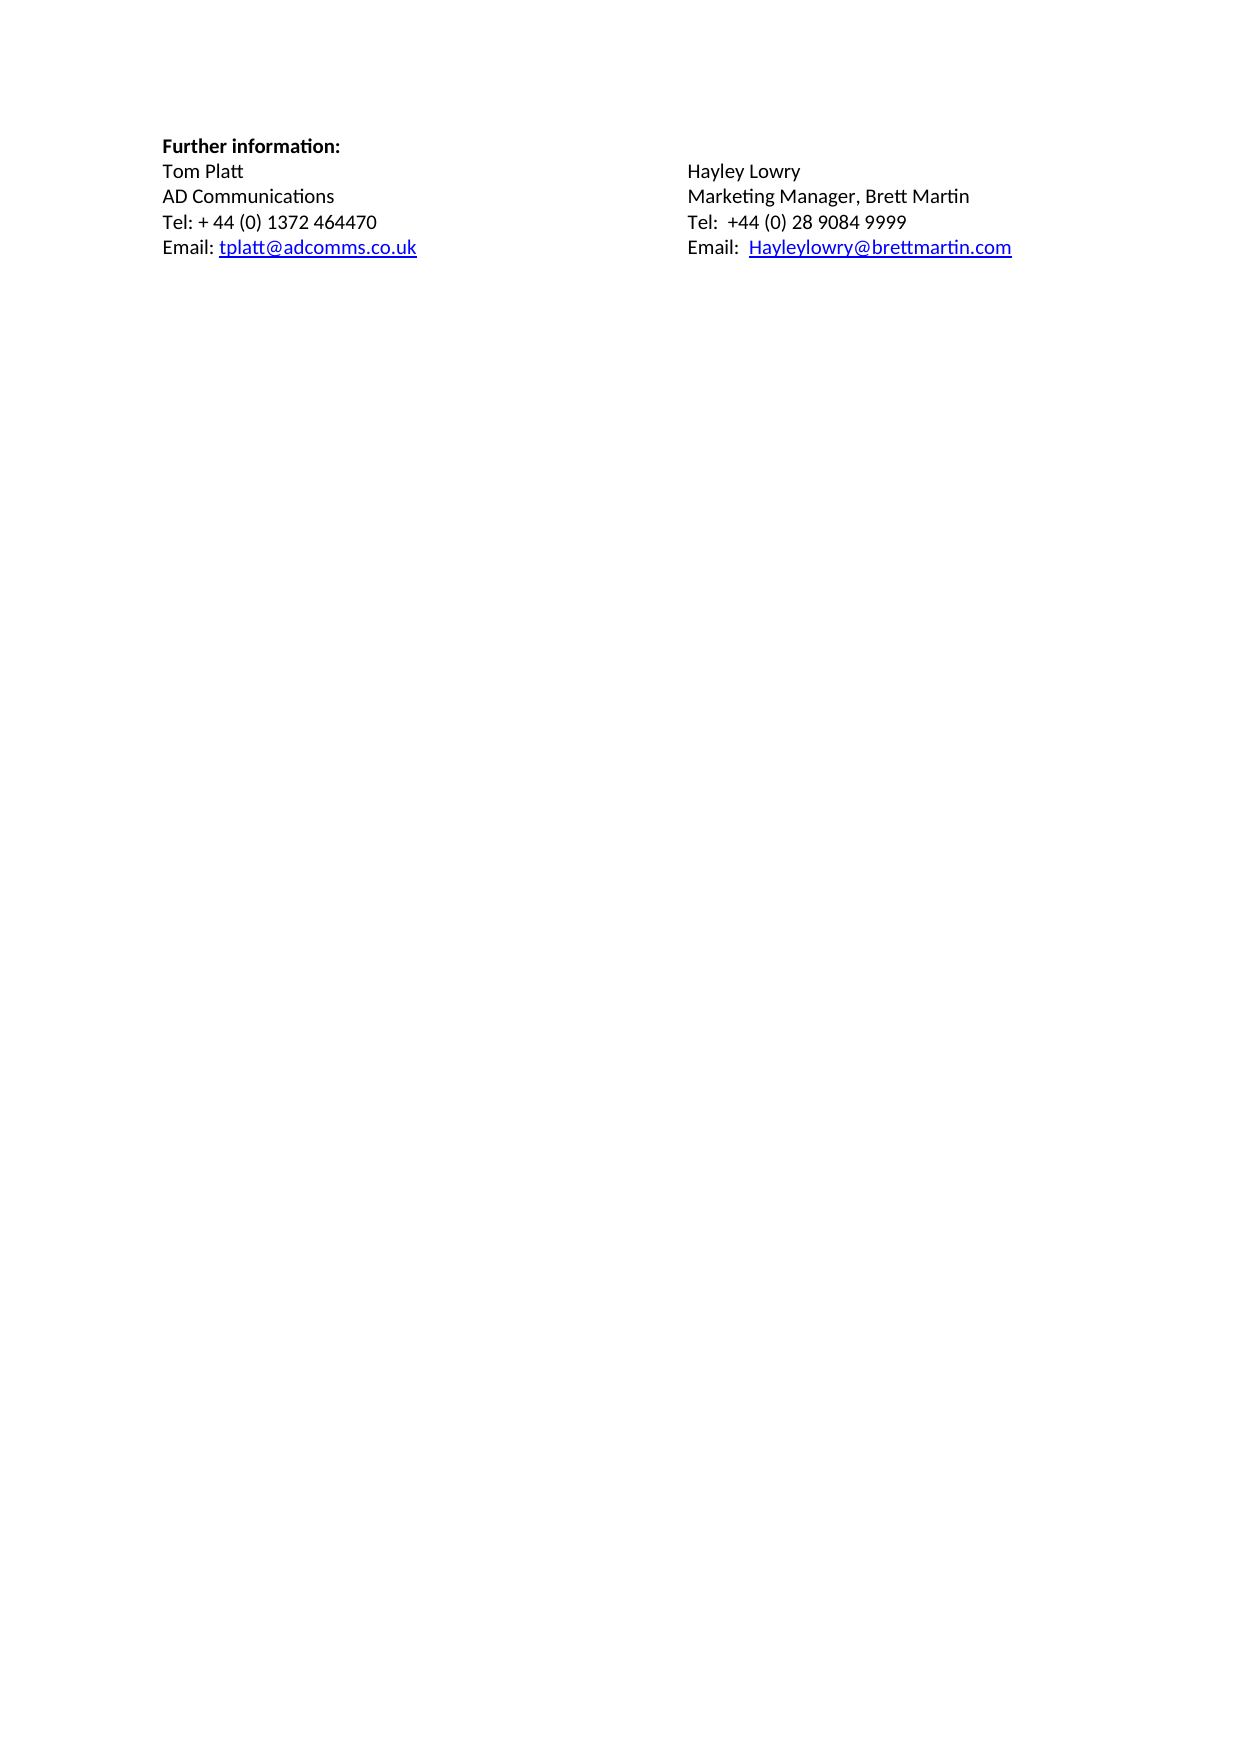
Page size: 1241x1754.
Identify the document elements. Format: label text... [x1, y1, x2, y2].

text Email: tplatt@adcomms.co.uk Email: Hayleylowry@brettmartin.com [162, 234, 1078, 260]
text AD Communications Marketing Manager, Brett Martin [162, 184, 1078, 209]
text Tom Platt Hayley Lowry [162, 158, 1078, 184]
text Further information: [162, 133, 1078, 158]
text Tel: + 44 (0) 1372 464470 Tel: +44 (0) 28 9084 9999 [162, 209, 1078, 234]
